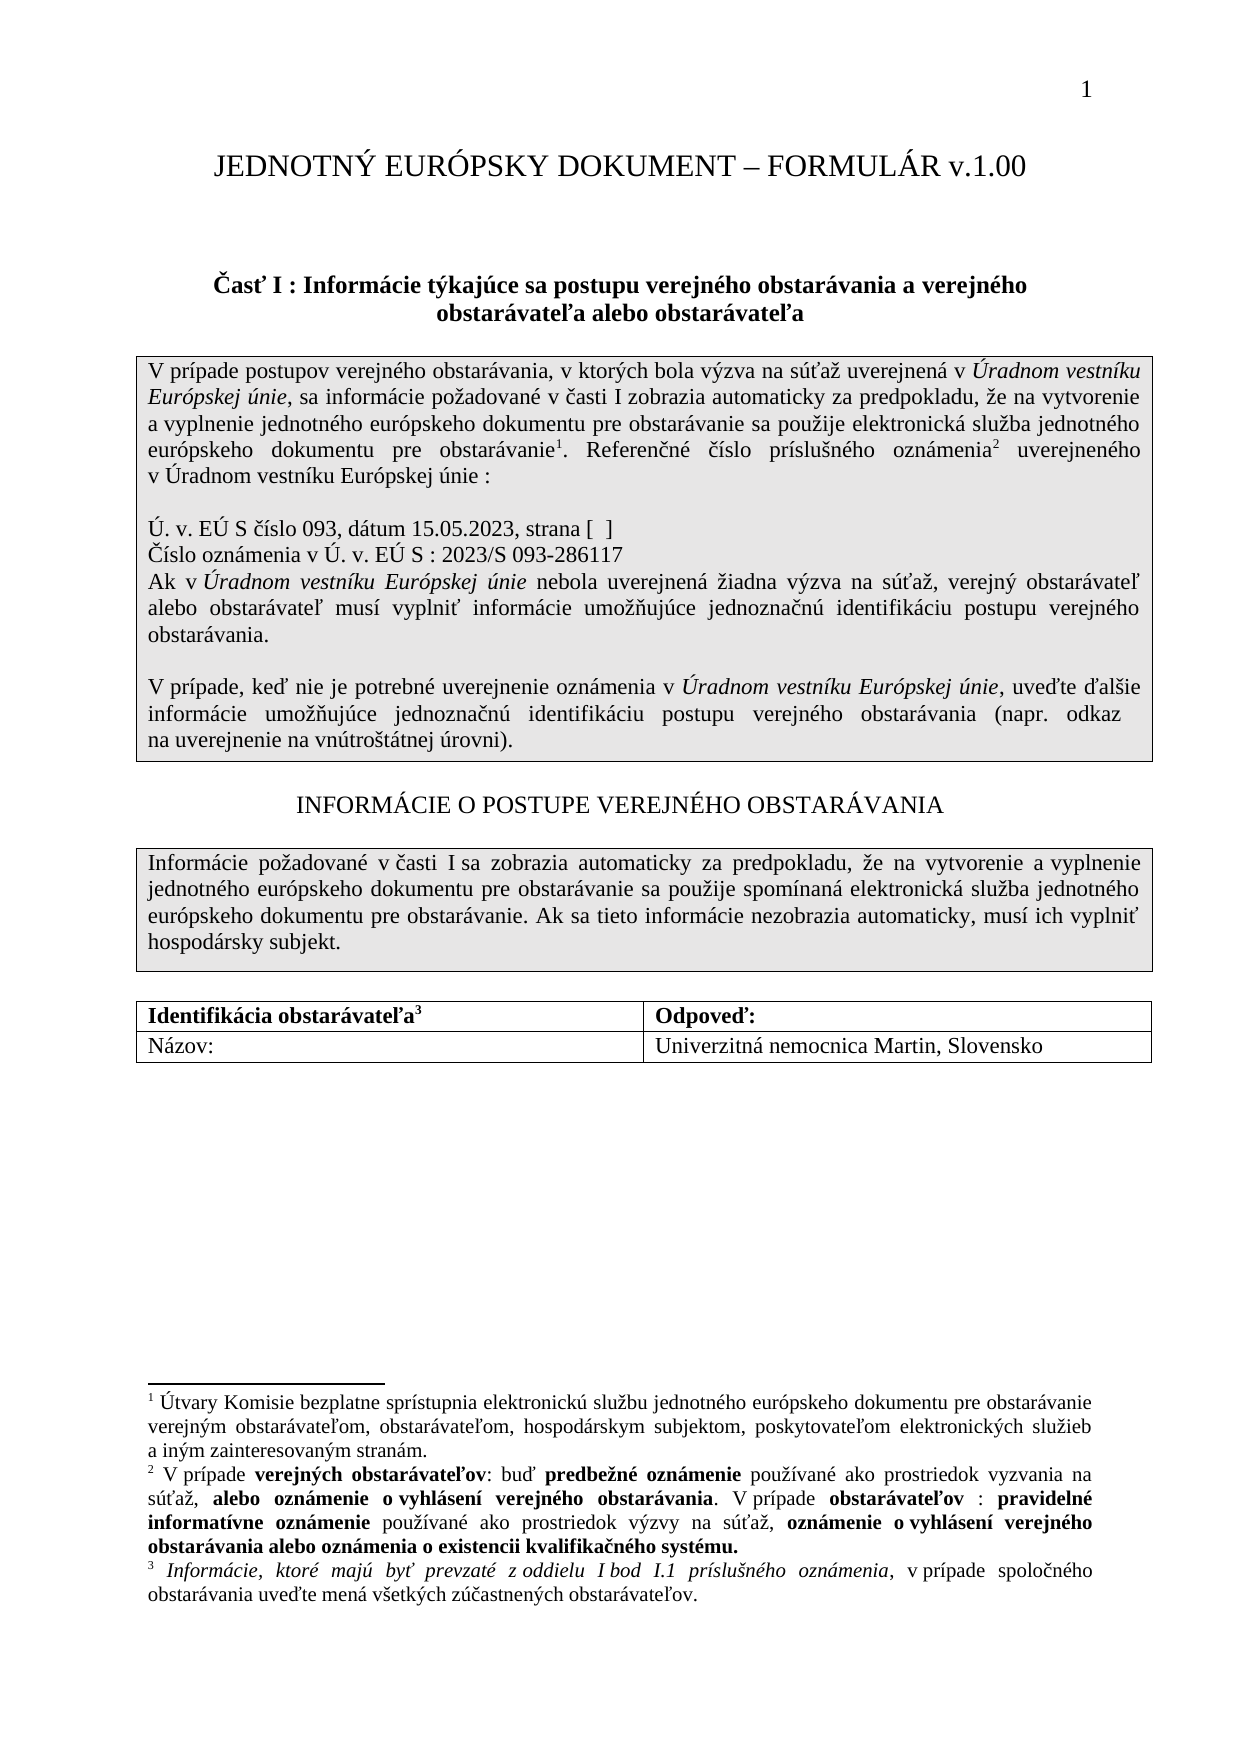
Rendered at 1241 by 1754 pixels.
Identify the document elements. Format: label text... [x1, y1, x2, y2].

table_header V prípade postupov verejného obstarávania, v ktorých bola výzva na súťaž uverejnená v Úradnom vestníku Európskej únie, sa informácie požadované v časti I zobrazia automaticky za predpokladu, že na vytvorenie a vyplnenie jednotného európskeho dokumentu pre obstarávanie sa použije elektronická služba jednotného európskeho dokumentu pre obstarávanie. Referenčné číslo príslušného oznámenia uverejneného v Úradnom vestníku Európskej únie : Ú. v. EÚ S číslo 093, dátum 15.05.2023, strana [ ] Číslo oznámenia v Ú. v. EÚ S : 2023/S 093-286117 Ak v Úradnom vestníku Európskej únie nebola uverejnená žiadna výzva na súťaž, verejný obstarávateľ alebo obstarávateľ musí vyplniť informácie umožňujúce jednoznačnú identifikáciu postupu verejného obstarávania. V prípade, keď nie je potrebné uverejnenie oznámenia v Úradnom vestníku Európskej únie, uveďte ďalšie informácie umožňujúce jednoznačnú identifikáciu postupu verejného obstarávania (napr. odkaz na uverejnenie na vnútroštátnej úrovni). [137, 357, 1152, 761]
table_cell Univerzitná nemocnica Martin, Slovensko [644, 1032, 1151, 1062]
table_header Odpoveď: [644, 1002, 1151, 1031]
text INFORMÁCIE O POSTUPE VEREJNÉHO OBSTARÁVANIA [148, 790, 1093, 819]
text JEDNOTNÝ EURÓPSKY DOKUMENT – FORMULÁR v.1.00 [148, 148, 1093, 183]
text Časť I : Informácie týkajúce sa postupu verejného obstarávania a verejného obstarávateľa alebo obstarávateľa [148, 270, 1093, 327]
table_header Informácie požadované v časti I sa zobrazia automaticky za predpokladu, že na vytvorenie a vyplnenie jednotného európskeho dokumentu pre obstarávanie sa použije spomínaná elektronická služba jednotného európskeho dokumentu pre obstarávanie. Ak sa tieto informácie nezobrazia automaticky, musí ich vyplniť hospodársky subjekt. [137, 849, 1152, 971]
table_header Identifikácia obstarávateľa [137, 1002, 643, 1031]
table_cell Názov: [137, 1032, 643, 1062]
